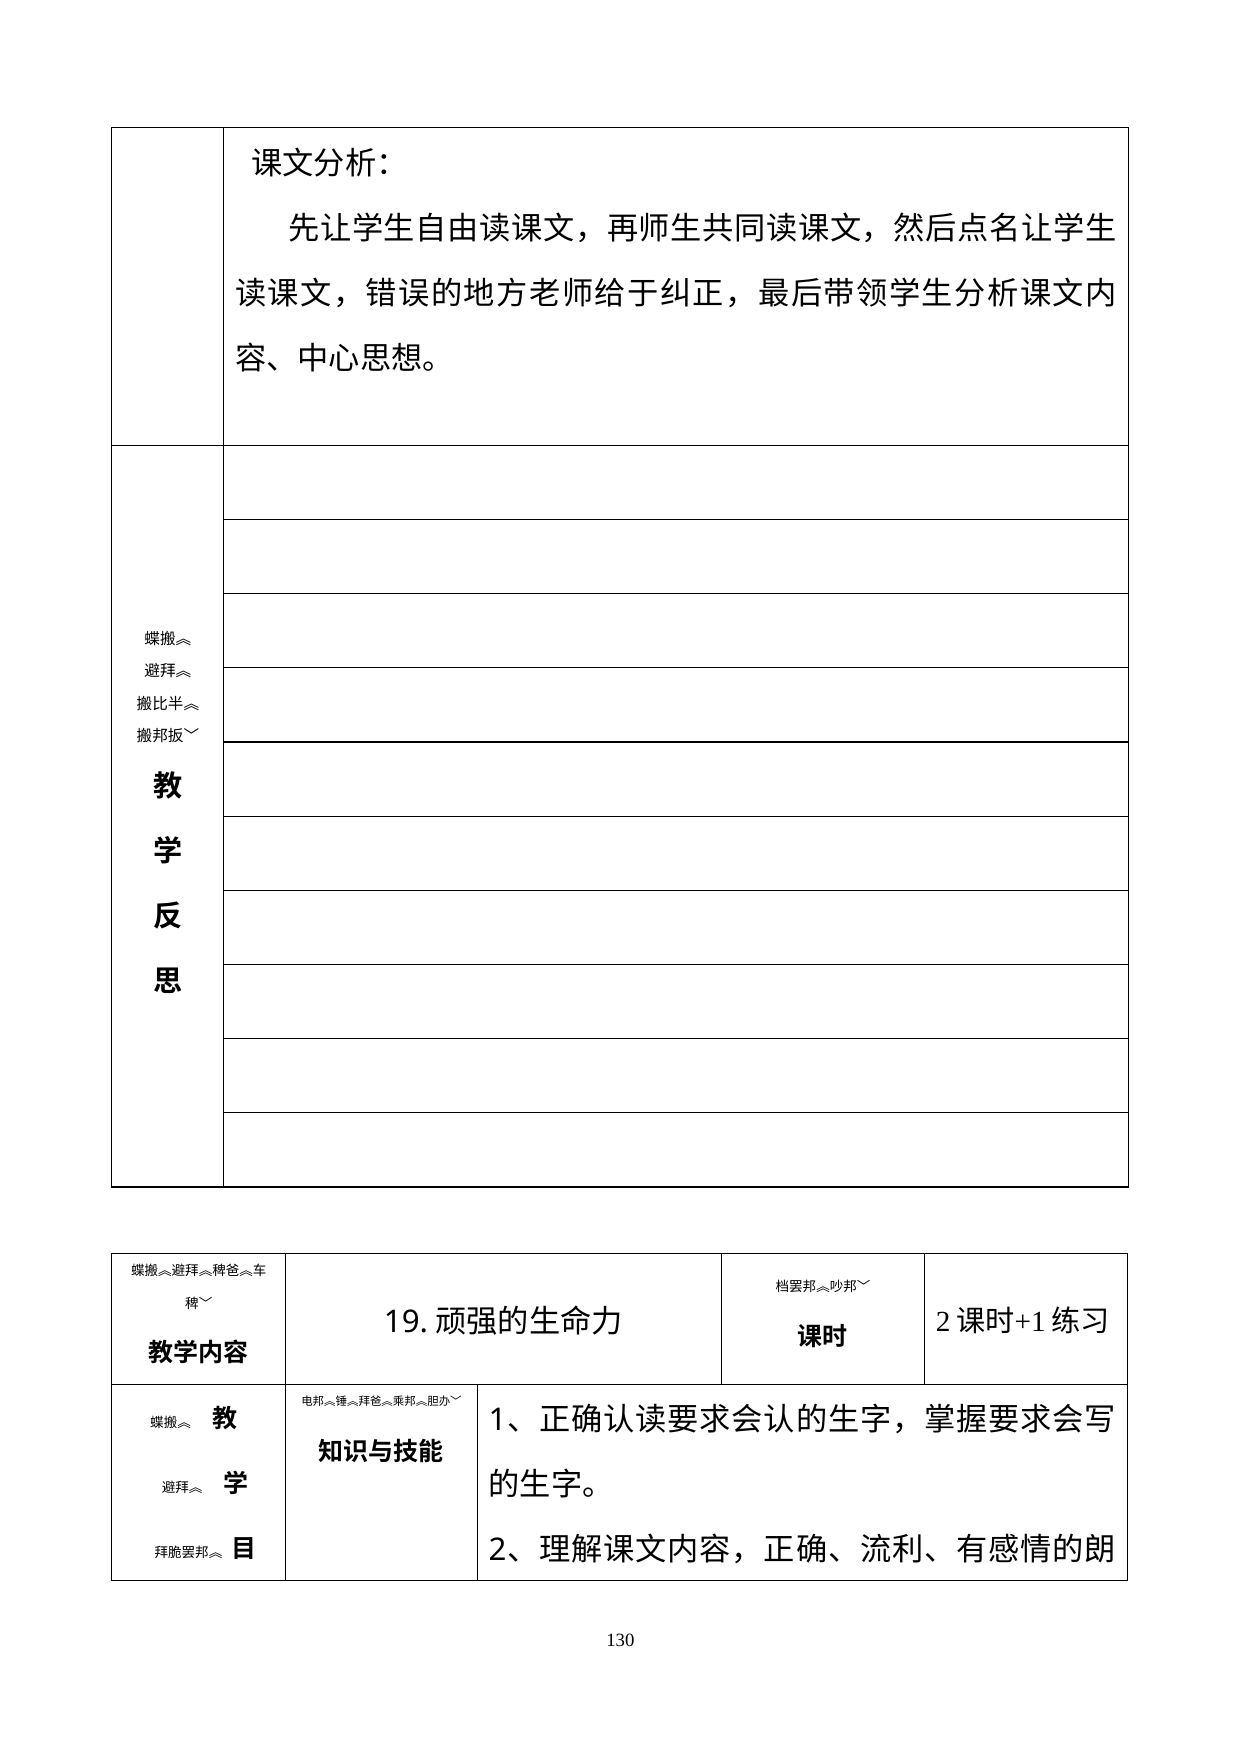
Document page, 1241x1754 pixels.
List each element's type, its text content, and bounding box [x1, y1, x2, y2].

table_header 2课时+1练习 [925, 1254, 1127, 1383]
table_cell [224, 817, 1128, 890]
table_cell [224, 594, 1128, 667]
table_header 19. 顽强的生命力 [286, 1254, 721, 1383]
table_cell [224, 668, 1128, 741]
table_cell [224, 446, 1128, 519]
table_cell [112, 1385, 285, 1579]
table_header 档罢邦︽吵邦﹀ 课时 [722, 1254, 924, 1383]
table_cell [286, 1385, 477, 1579]
table_cell 蝶搬︽ 避拜︽ 搬比半︽ 搬邦扳﹀ 教 学 反 思 [112, 446, 223, 1186]
table_cell [224, 743, 1128, 816]
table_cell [478, 1385, 1127, 1579]
table_cell [224, 520, 1128, 593]
table_cell [224, 891, 1128, 964]
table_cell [112, 128, 223, 445]
table_cell [224, 965, 1128, 1038]
table_cell [224, 1039, 1128, 1112]
table_cell [224, 1113, 1128, 1186]
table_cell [224, 128, 1128, 445]
table_header 蝶搬︽避拜︽稗爸︽车稗﹀ 教学内容 [112, 1254, 285, 1383]
